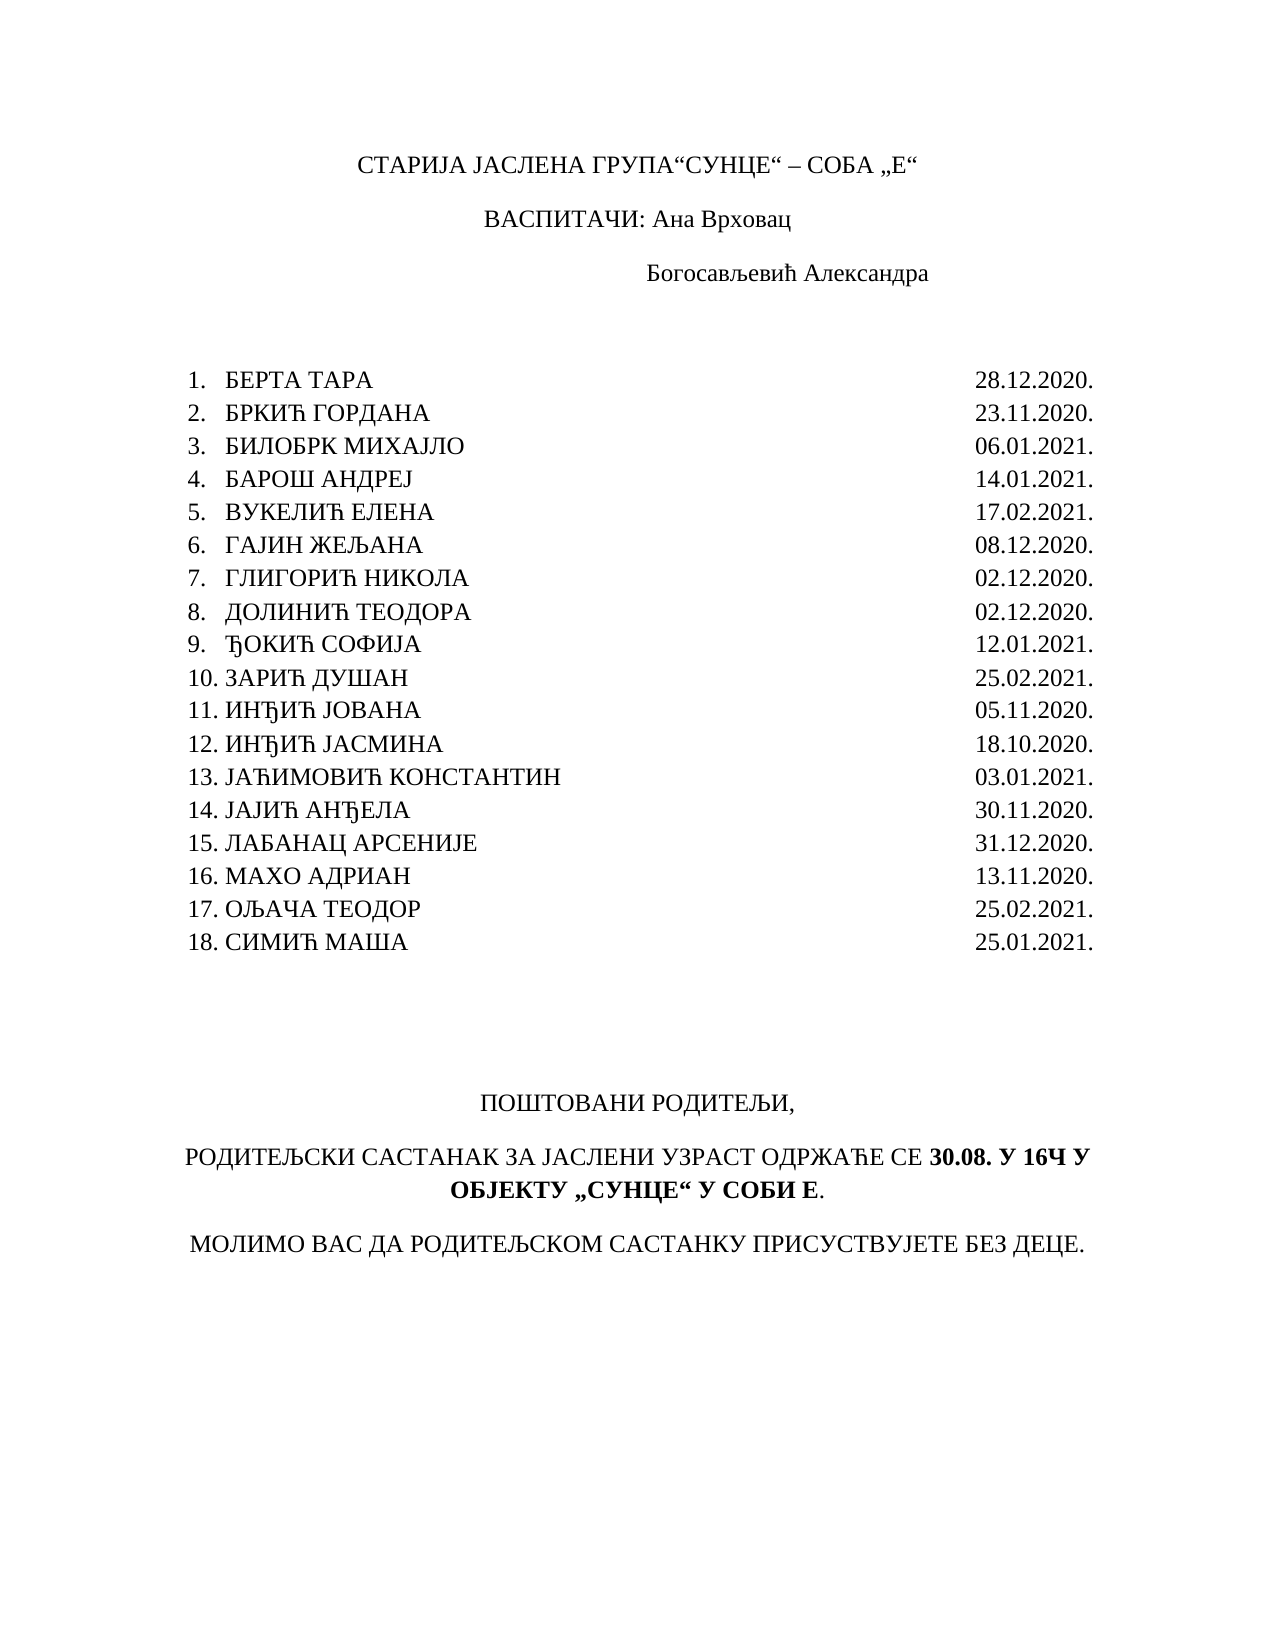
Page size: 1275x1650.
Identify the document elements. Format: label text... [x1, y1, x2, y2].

text ПОШТОВАНИ РОДИТЕЉИ, [150, 1088, 1125, 1117]
list ДОЛИНИЋ ТЕОДОРА 02.12.2020. [187, 597, 1125, 625]
list БРКИЋ ГОРДАНА 23.11.2020. [187, 398, 1125, 427]
list БЕРТА ТАРА 28.12.2020. [187, 365, 1125, 394]
list ГАЈИН ЖЕЉАНА 08.12.2020. [187, 531, 1125, 559]
list ИНЂИЋ ЈАСМИНА 18.10.2020. [187, 729, 1125, 757]
list ЗАРИЋ ДУШАН 25.02.2021. [187, 663, 1125, 691]
list МАХО АДРИАН 13.11.2020. [187, 861, 1125, 889]
text ВАСПИТАЧИ: Ана Врховац [150, 204, 1125, 233]
text Богосављевић Александра [150, 258, 1125, 286]
text РОДИТЕЉСКИ САСТАНАК ЗА ЈАСЛЕНИ УЗРАСТ ОДРЖАЋЕ СЕ 30.08. У 16Ч У ОБЈЕКТУ „СУНЦЕ“ У СОБИ Е. [150, 1142, 1125, 1204]
list БИЛОБРК МИХАЈЛО 06.01.2021. [187, 431, 1125, 460]
list ЂОКИЋ СОФИЈА 12.01.2021. [187, 629, 1125, 658]
text СТАРИЈА ЈАСЛЕНА ГРУПА“СУНЦЕ“ – СОБА „Е“ [150, 150, 1125, 179]
list СИМИЋ МАША 25.01.2021. [187, 927, 1125, 956]
list ОЉАЧА ТЕОДОР 25.02.2021. [187, 894, 1125, 922]
list ВУКЕЛИЋ ЕЛЕНА 17.02.2021. [187, 497, 1125, 526]
list БАРОШ АНДРЕЈ 14.01.2021. [187, 464, 1125, 493]
list ЈАЋИМОВИЋ КОНСТАНТИН 03.01.2021. [187, 762, 1125, 790]
text МОЛИМО ВАС ДА РОДИТЕЉСКОМ САСТАНКУ ПРИСУСТВУЈЕТЕ БЕЗ ДЕЦЕ. [150, 1229, 1125, 1258]
list ИНЂИЋ ЈОВАНА 05.11.2020. [187, 696, 1125, 724]
list ЈАЈИЋ АНЂЕЛА 30.11.2020. [187, 795, 1125, 823]
list ГЛИГОРИЋ НИКОЛА 02.12.2020. [187, 563, 1125, 592]
list ЛАБАНАЦ АРСЕНИЈЕ 31.12.2020. [187, 828, 1125, 856]
